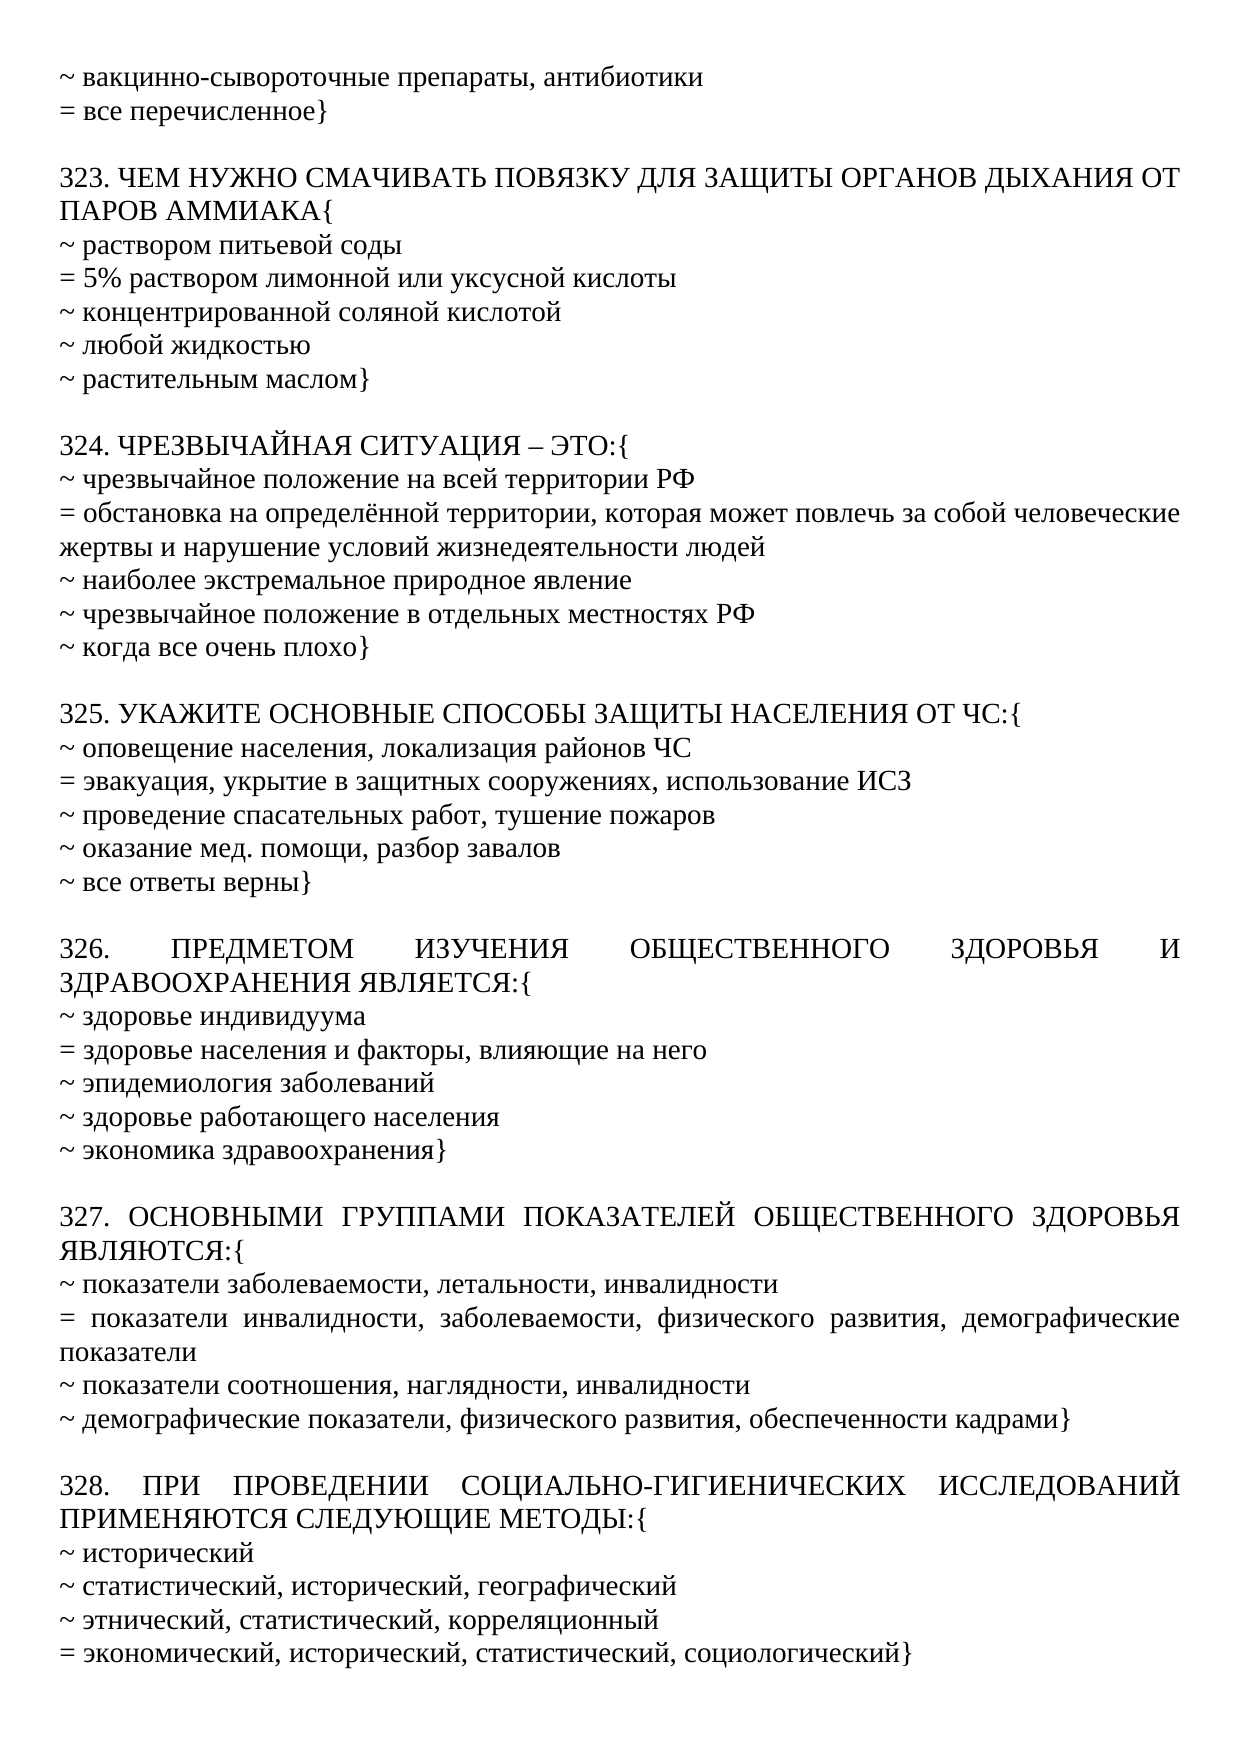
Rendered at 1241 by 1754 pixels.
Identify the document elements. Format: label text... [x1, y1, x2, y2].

text ~ чрезвычайное положение на всей территории РФ [59, 462, 1181, 495]
text ~ здоровье индивидуума [59, 998, 1181, 1032]
text ~ когда все очень плохо} [59, 629, 1181, 663]
text = эвакуация, укрытие в защитных сооружениях, использование ИСЗ [59, 763, 1181, 797]
text ~ экономика здравоохранения} [59, 1132, 1181, 1166]
text = показатели инвалидности, заболеваемости, физического развития, демографические показатели [59, 1300, 1181, 1367]
text 323. ЧЕМ НУЖНО СМАЧИВАТЬ ПОВЯЗКУ ДЛЯ ЗАЩИТЫ ОРГАНОВ ДЫХАНИЯ ОТ ПАРОВ АММИАКА{ [59, 160, 1181, 227]
text ~ показатели заболеваемости, летальности, инвалидности [59, 1267, 1181, 1300]
text ~ все ответы верны} [59, 864, 1181, 898]
text ~ этнический, статистический, корреляционный [59, 1602, 1181, 1636]
text ~ эпидемиология заболеваний [59, 1065, 1181, 1099]
text ~ здоровье работающего населения [59, 1099, 1181, 1132]
text = здоровье населения и факторы, влияющие на него [59, 1032, 1181, 1065]
text 326. ПРЕДМЕТОМ ИЗУЧЕНИЯ ОБЩЕСТВЕННОГО ЗДОРОВЬЯ И ЗДРАВООХРАНЕНИЯ ЯВЛЯЕТСЯ:{ [59, 931, 1181, 998]
text ~ проведение спасательных работ, тушение пожаров [59, 797, 1181, 831]
text 328. ПРИ ПРОВЕДЕНИИ СОЦИАЛЬНО-ГИГИЕНИЧЕСКИХ ИССЛЕДОВАНИЙ ПРИМЕНЯЮТСЯ СЛЕДУЮЩИЕ МЕТОДЫ:{ [59, 1468, 1181, 1535]
text ~ наиболее экстремальное природное явление [59, 562, 1181, 596]
text = экономический, исторический, статистический, социологический} [59, 1636, 1181, 1669]
text ~ вакцинно-сывороточные препараты, антибиотики [59, 59, 1181, 93]
text ~ оказание мед. помощи, разбор завалов [59, 831, 1181, 864]
text 327. ОСНОВНЫМИ ГРУППАМИ ПОКАЗАТЕЛЕЙ ОБЩЕСТВЕННОГО ЗДОРОВЬЯ ЯВЛЯЮТСЯ:{ [59, 1199, 1181, 1267]
text = обстановка на определённой территории, которая может повлечь за собой человеческие жертвы и нарушение условий жизнедеятельности людей [59, 495, 1181, 562]
text ~ оповещение населения, локализация районов ЧС [59, 730, 1181, 763]
text ~ показатели соотношения, наглядности, инвалидности [59, 1367, 1181, 1401]
text ~ исторический [59, 1535, 1181, 1568]
text = 5% раствором лимонной или уксусной кислоты [59, 260, 1181, 294]
text 325. УКАЖИТЕ ОСНОВНЫЕ СПОСОБЫ ЗАЩИТЫ НАСЕЛЕНИЯ ОТ ЧС:{ [59, 696, 1181, 730]
text ~ статистический, исторический, географический [59, 1568, 1181, 1602]
text ~ раствором питьевой соды [59, 227, 1181, 260]
text ~ любой жидкостью [59, 327, 1181, 361]
text 324. ЧРЕЗВЫЧАЙНАЯ СИТУАЦИЯ – ЭТО:{ [59, 428, 1181, 462]
text ~ чрезвычайное положение в отдельных местностях РФ [59, 596, 1181, 629]
text ~ растительным маслом} [59, 361, 1181, 394]
text ~ концентрированной соляной кислотой [59, 294, 1181, 327]
text = все перечисленное} [59, 93, 1181, 126]
text ~ демографические показатели, физического развития, обеспеченности кадрами} [59, 1401, 1181, 1434]
